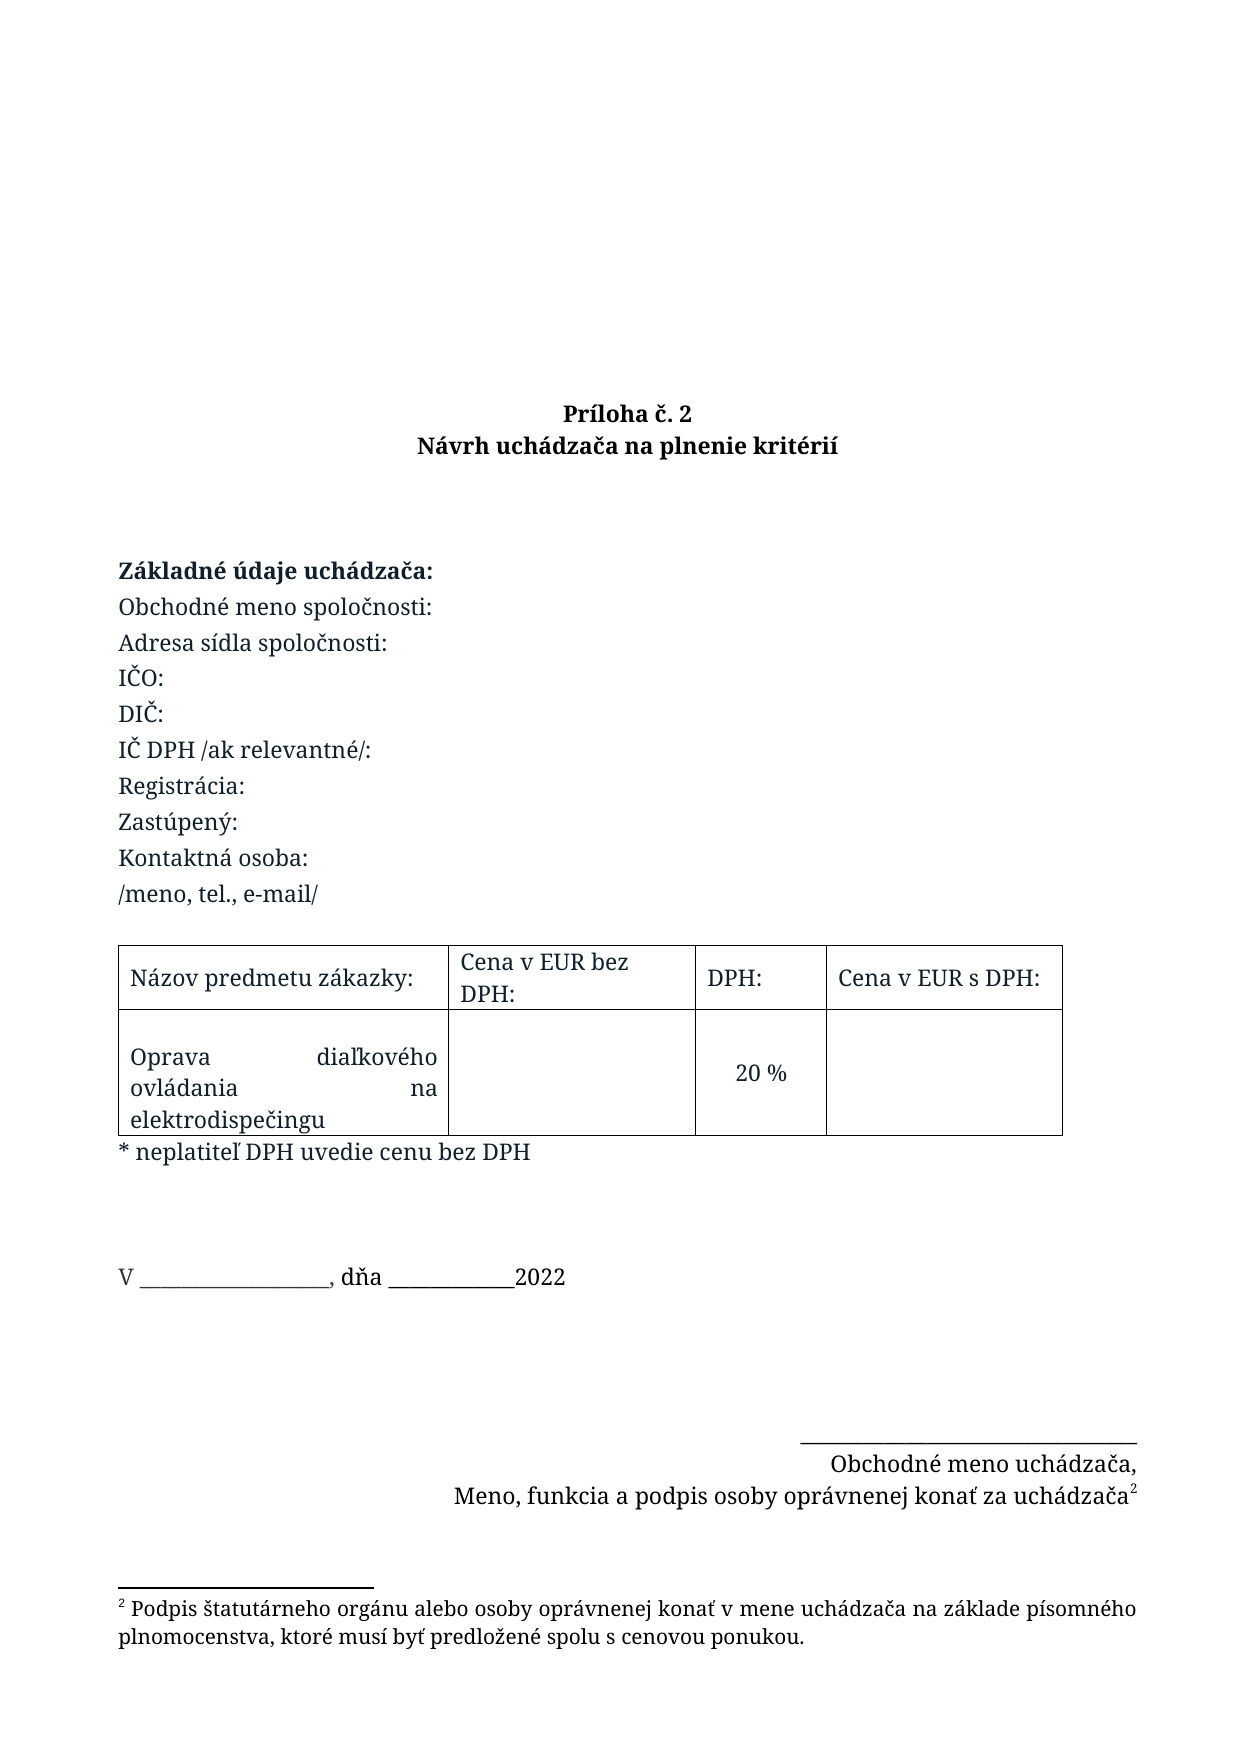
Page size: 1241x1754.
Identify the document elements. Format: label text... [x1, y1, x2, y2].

table_header Cena v EUR s DPH: [827, 946, 1062, 1009]
table_cell 20 % [696, 1010, 826, 1135]
text Zastúpený: [118, 806, 1137, 837]
table_cell [449, 1010, 695, 1135]
table_cell Oprava diaľkového ovládania na elektrodispečingu [119, 1010, 448, 1135]
text IČO: [118, 662, 1137, 694]
text IČ DPH /ak relevantné/: [118, 734, 1137, 766]
text Obchodné meno spoločnosti: [118, 591, 1137, 622]
table_header Cena v EUR bez DPH: [449, 946, 695, 1009]
table_header DPH: [696, 946, 826, 1009]
text Príloha č. 2 [118, 398, 1137, 429]
text DIČ: [118, 698, 1137, 729]
text Základné údaje uchádzača: [118, 554, 1137, 586]
text Registrácia: [118, 770, 1137, 801]
text ________________________________ [118, 1417, 1137, 1448]
text Kontaktná osoba: [118, 842, 1137, 873]
text /meno, tel., e-mail/ [118, 878, 1137, 909]
text * neplatiteľ DPH uvedie cenu bez DPH [118, 1136, 1137, 1167]
text V __________________, dňa ____________2022 [118, 1261, 1137, 1292]
table_cell [827, 1010, 1062, 1135]
text Obchodné meno uchádzača, [118, 1448, 1137, 1479]
table_header Názov predmetu zákazky: [119, 946, 448, 1009]
text Adresa sídla spoločnosti: [118, 626, 1137, 658]
text Meno, funkcia a podpis osoby oprávnenej konať za uchádzača [118, 1479, 1137, 1511]
text Návrh uchádzača na plnenie kritérií [118, 429, 1137, 461]
